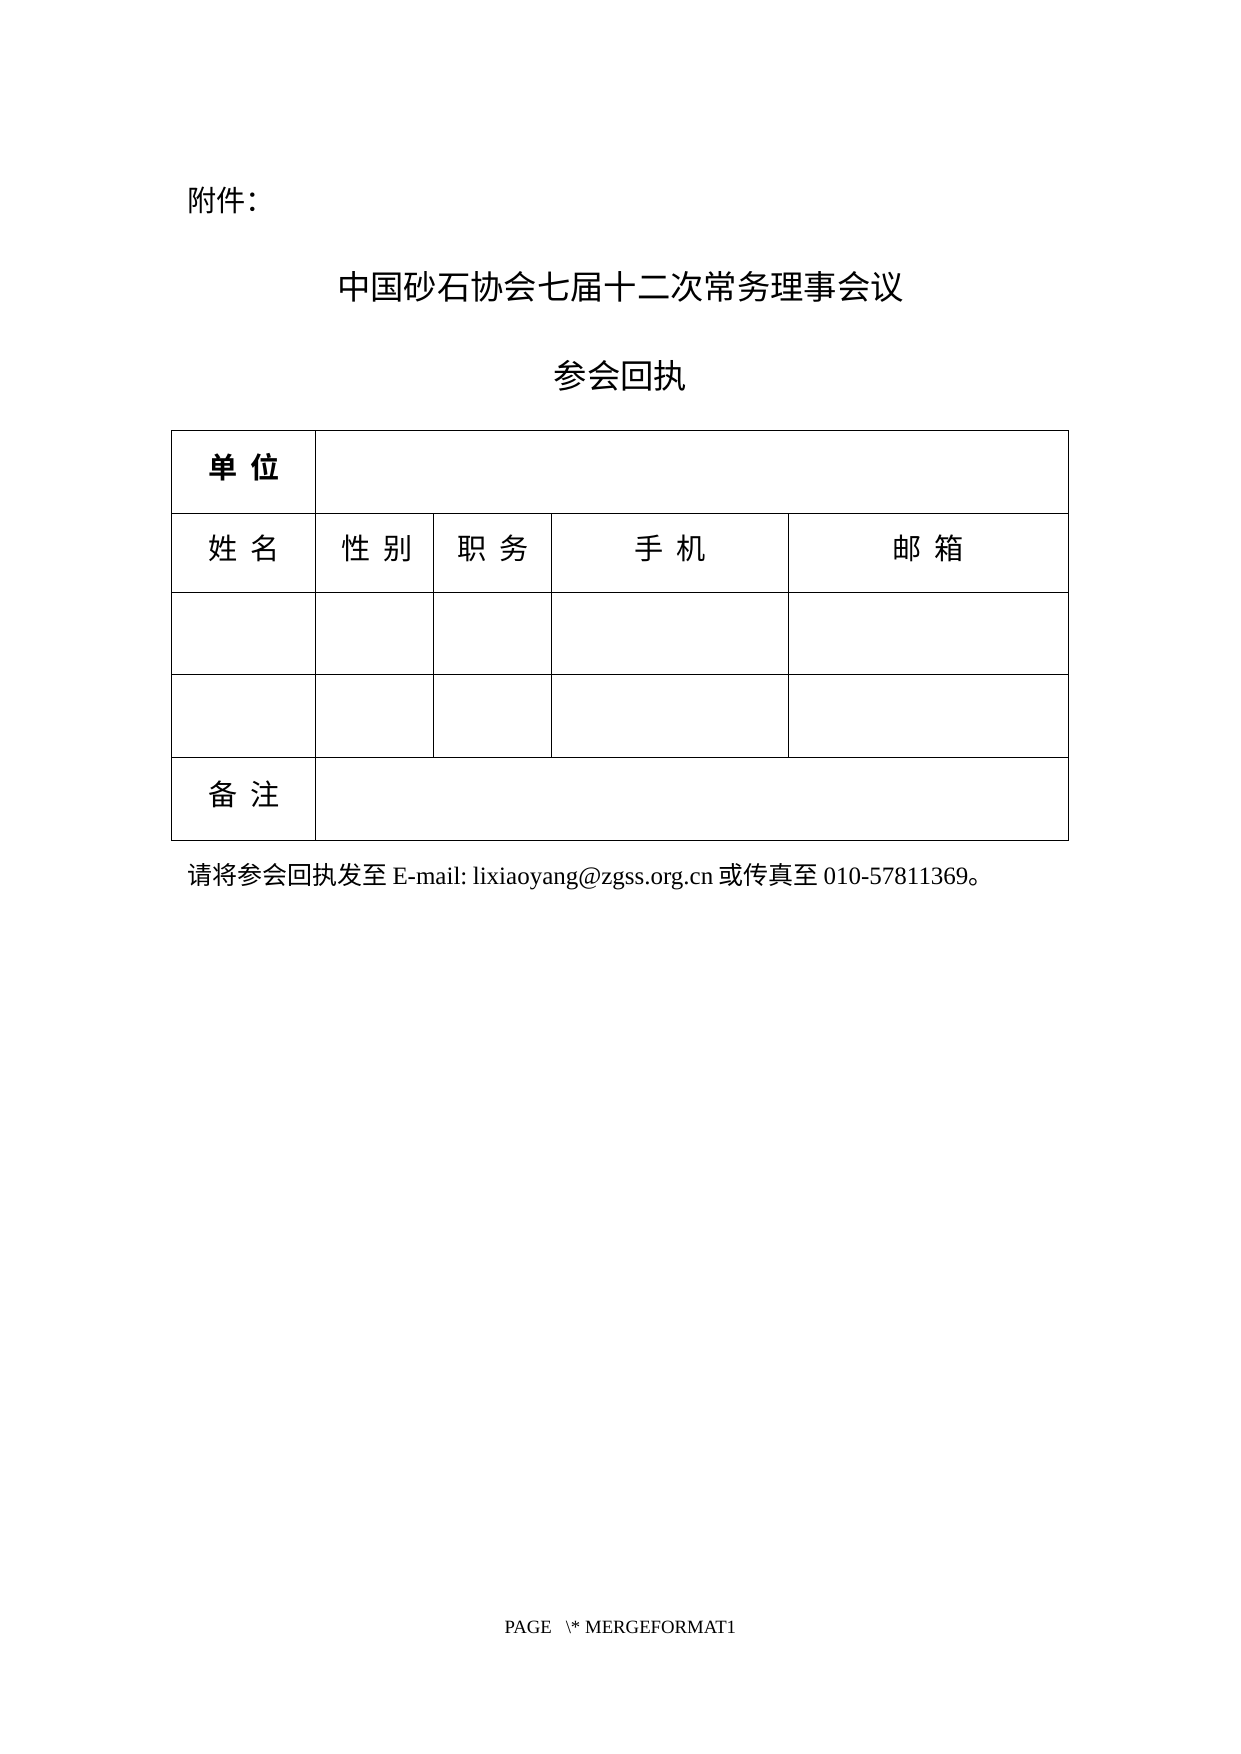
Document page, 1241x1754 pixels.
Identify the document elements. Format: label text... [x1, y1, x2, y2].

table_cell [789, 675, 1068, 757]
table_cell 姓 名 [172, 514, 315, 592]
table_cell [316, 758, 1068, 840]
text 参会回执 [187, 341, 1053, 406]
table_cell [434, 593, 551, 674]
text 请将参会回执发至E-mail: lixiaoyang@zgss.org.cn或传真至010-57811369。 [187, 841, 1053, 906]
table_cell [316, 675, 433, 757]
text 附件： [187, 166, 1053, 231]
table_header [316, 431, 1068, 513]
text 中国砂石协会七届十二次常务理事会议 [187, 252, 1053, 317]
table_cell [434, 675, 551, 757]
table_header 单 位 [172, 431, 315, 513]
table_cell [172, 593, 315, 674]
table_cell 邮 箱 [789, 514, 1068, 592]
table_cell [172, 675, 315, 757]
table_cell [552, 593, 788, 674]
table_cell [316, 593, 433, 674]
table_cell [789, 593, 1068, 674]
table_cell 备 注 [172, 758, 315, 840]
table_cell 职 务 [434, 514, 551, 592]
table_cell 性 别 [316, 514, 433, 592]
table_cell 手 机 [552, 514, 788, 592]
table_cell [552, 675, 788, 757]
